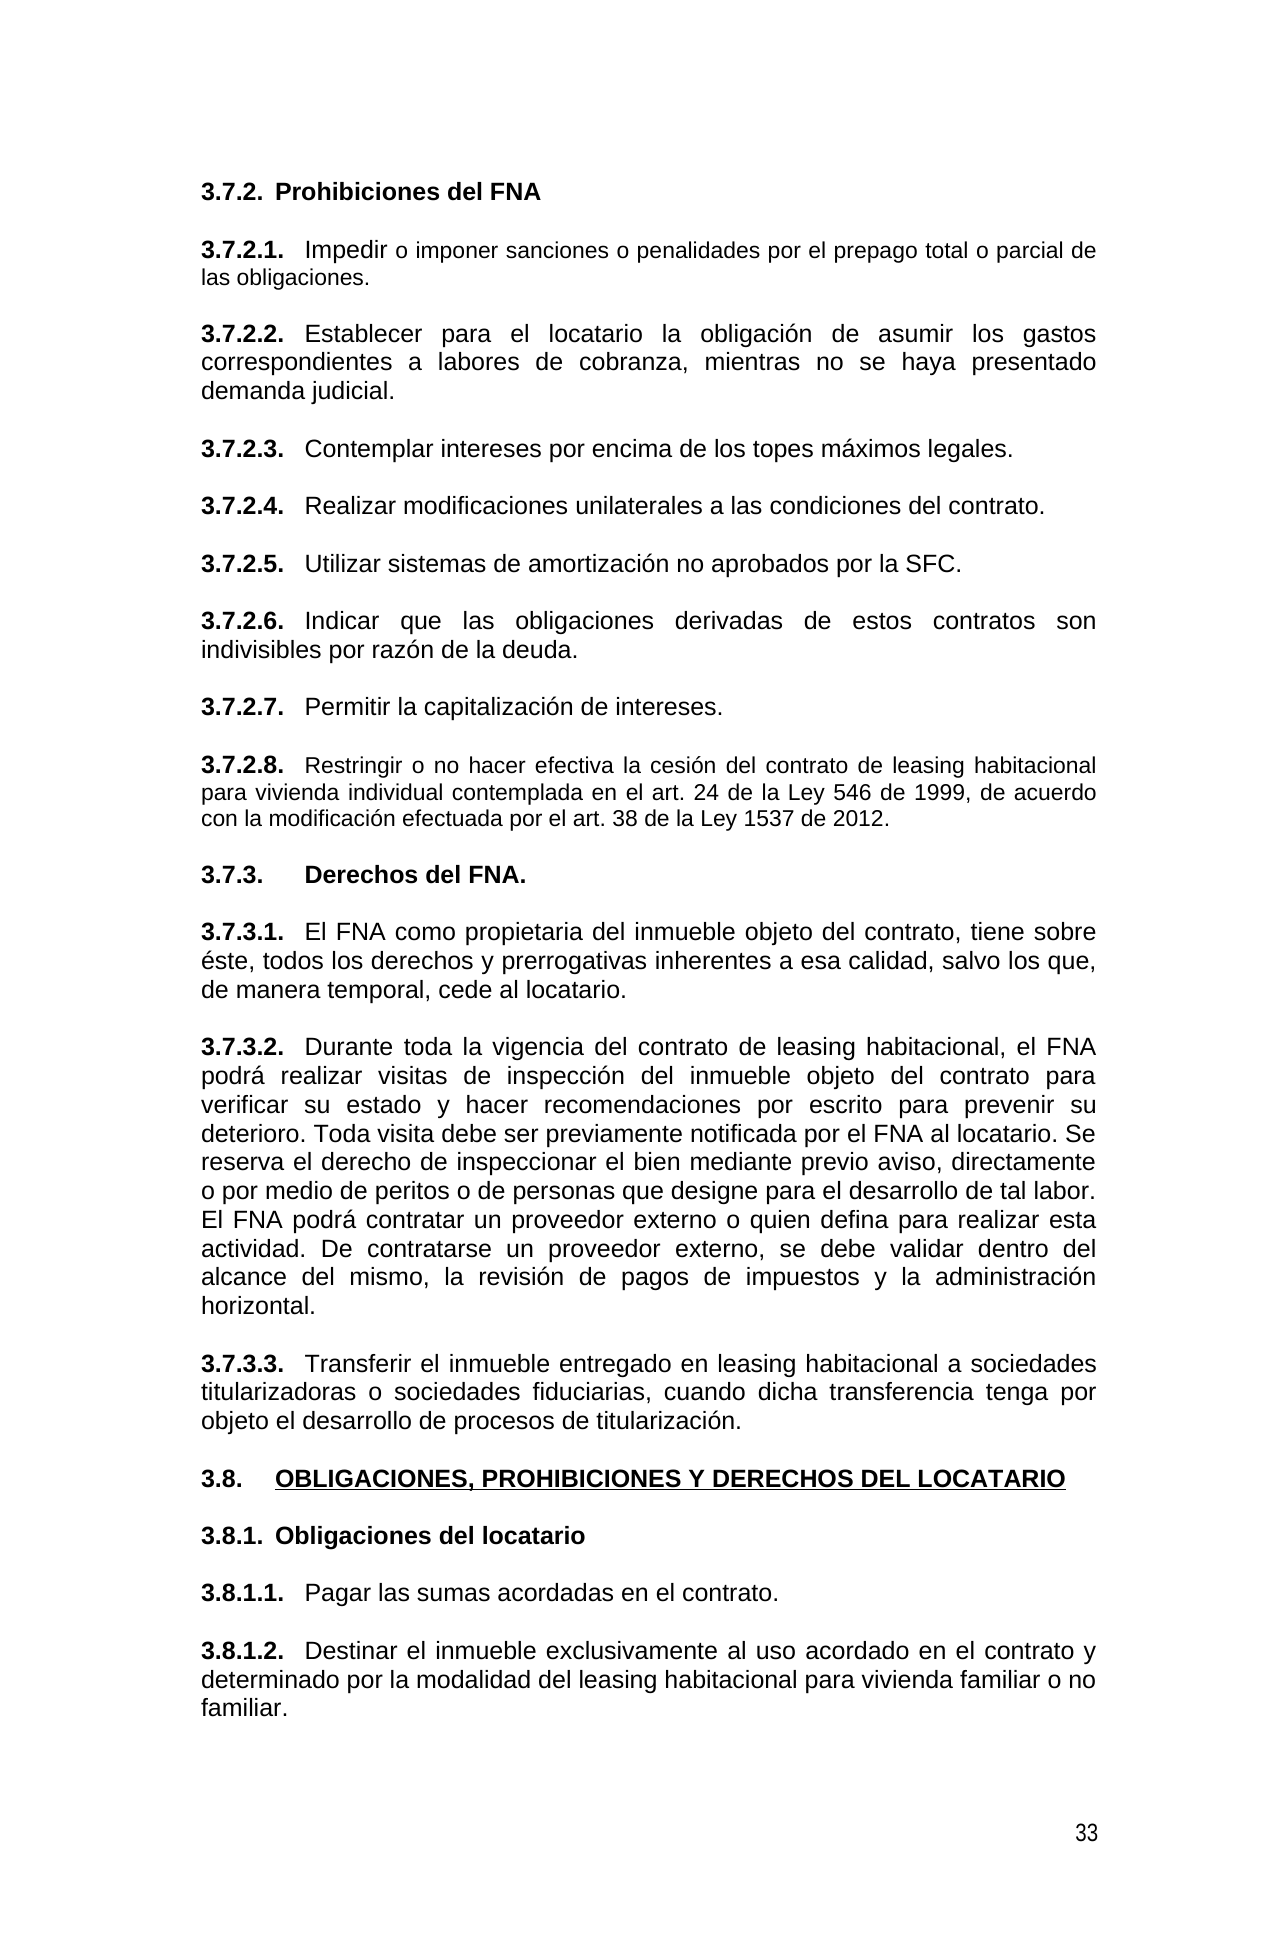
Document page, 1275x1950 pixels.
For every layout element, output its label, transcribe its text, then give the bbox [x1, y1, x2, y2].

subtitle Indicar que las obligaciones derivadas de estos contratos son indivisibles por razón de la deuda. [201, 606, 1098, 663]
subtitle Derechos del FNA. [201, 860, 1098, 889]
subtitle El FNA como propietaria del inmueble objeto del contrato, tiene sobre éste, todos los derechos y prerrogativas inherentes a esa calidad, salvo los que, de manera temporal, cede al locatario. [201, 917, 1098, 1004]
subtitle Establecer para el locatario la obligación de asumir los gastos correspondientes a labores de cobranza, mientras no se haya presentado demanda judicial. [201, 318, 1098, 405]
subtitle Transferir el inmueble entregado en leasing habitacional a sociedades titularizadoras o sociedades fiduciarias, cuando dicha transferencia tenga por objeto el desarrollo de procesos de titularización. [201, 1349, 1098, 1435]
subtitle OBLIGACIONES, PROHIBICIONES Y DERECHOS DEL LOCATARIO [201, 1463, 1098, 1492]
subtitle Obligaciones del locatario [201, 1521, 1098, 1550]
subtitle Permitir la capitalización de intereses. [201, 692, 1098, 721]
subtitle Restringir o no hacer efectiva la cesión del contrato de leasing habitacional para vivienda individual contemplada en el art. 24 de la Ley 546 de 1999, de acuerdo con la modificación efectuada por el art. 38 de la Ley 1537 de 2012. [201, 750, 1098, 831]
subtitle Utilizar sistemas de amortización no aprobados por la SFC. [201, 548, 1098, 577]
subtitle Contemplar intereses por encima de los topes máximos legales. [201, 433, 1098, 462]
subtitle Realizar modificaciones unilaterales a las condiciones del contrato. [201, 491, 1098, 520]
subtitle Prohibiciones del FNA [201, 177, 1098, 206]
subtitle Destinar el inmueble exclusivamente al uso acordado en el contrato y determinado por la modalidad del leasing habitacional para vivienda familiar o no familiar. [201, 1636, 1098, 1722]
subtitle Pagar las sumas acordadas en el contrato. [201, 1578, 1098, 1607]
subtitle Durante toda la vigencia del contrato de leasing habitacional, el FNA podrá realizar visitas de inspección del inmueble objeto del contrato para verificar su estado y hacer recomendaciones por escrito para prevenir su deterioro. Toda visita debe ser previamente notificada por el FNA al locatario. Se reserva el derecho de inspeccionar el bien mediante previo aviso, directamente o por medio de peritos o de personas que designe para el desarrollo de tal labor. El FNA podrá contratar un proveedor externo o quien defina para realizar esta actividad. De contratarse un proveedor externo, se debe validar dentro del alcance del mismo, la revisión de pagos de impuestos y la administración horizontal. [201, 1032, 1098, 1320]
subtitle Impedir o imponer sanciones o penalidades por el prepago total o parcial de las obligaciones. [201, 235, 1098, 290]
